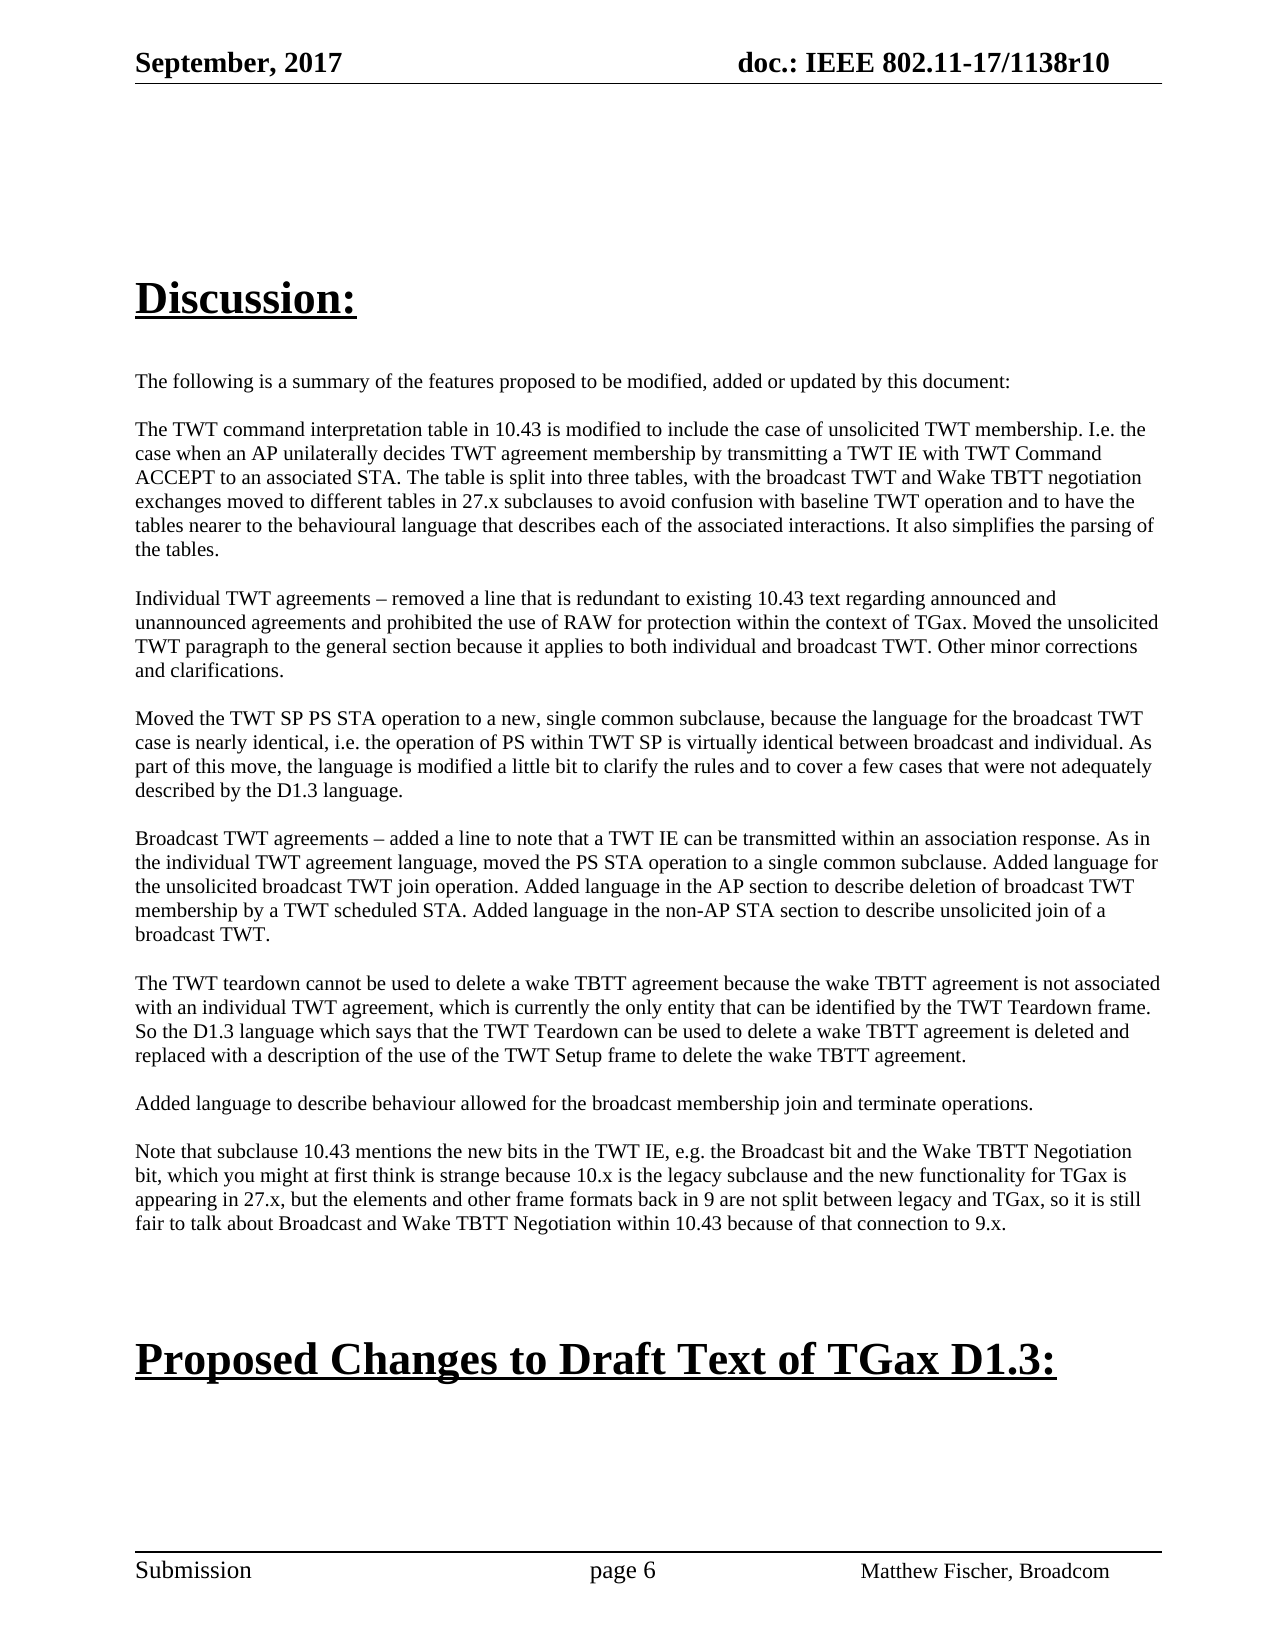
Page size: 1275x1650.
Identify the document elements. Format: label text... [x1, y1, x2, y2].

text Proposed Changes to Draft Text of TGax D1.3: [135, 1331, 1162, 1384]
text Note that subclause 10.43 mentions the new bits in the TWT IE, e.g. the Broadcast bit and the Wake TBTT Negotiation bit, which you might at first think is strange because 10.x is the legacy subclause and the new functionality for TGax is appearing in 27.x, but the elements and other frame formats back in 9 are not split between legacy and TGax, so it is still fair to talk about Broadcast and Wake TBTT Negotiation within 10.43 because of that connection to 9.x. [135, 1139, 1162, 1235]
text The following is a summary of the features proposed to be modified, added or updated by this document: [135, 369, 1162, 393]
text Added language to describe behaviour allowed for the broadcast membership join and terminate operations. [135, 1091, 1162, 1115]
text Moved the TWT SP PS STA operation to a new, single common subclause, because the language for the broadcast TWT case is nearly identical, i.e. the operation of PS within TWT SP is virtually identical between broadcast and individual. As part of this move, the language is modified a little bit to clarify the rules and to cover a few cases that were not adequately described by the D1.3 language. [135, 706, 1162, 802]
text Broadcast TWT agreements – added a line to note that a TWT IE can be transmitted within an association response. As in the individual TWT agreement language, moved the PS STA operation to a single common subclause. Added language for the unsolicited broadcast TWT join operation. Added language in the AP section to describe deletion of broadcast TWT membership by a TWT scheduled STA. Added language in the non-AP STA section to describe unsolicited join of a broadcast TWT. [135, 826, 1162, 946]
text The TWT command interpretation table in 10.43 is modified to include the case of unsolicited TWT membership. I.e. the case when an AP unilaterally decides TWT agreement membership by transmitting a TWT IE with TWT Command ACCEPT to an associated STA. The table is split into three tables, with the broadcast TWT and Wake TBTT negotiation exchanges moved to different tables in 27.x subclauses to avoid confusion with baseline TWT operation and to have the tables nearer to the behavioural language that describes each of the associated interactions. It also simplifies the parsing of the tables. [135, 417, 1162, 561]
text The TWT teardown cannot be used to delete a wake TBTT agreement because the wake TBTT agreement is not associated with an individual TWT agreement, which is currently the only entity that can be identified by the TWT Teardown frame. So the D1.3 language which says that the TWT Teardown can be used to delete a wake TBTT agreement is deleted and replaced with a description of the use of the TWT Setup frame to delete the wake TBTT agreement. [135, 971, 1162, 1067]
text Individual TWT agreements – removed a line that is redundant to existing 10.43 text regarding announced and unannounced agreements and prohibited the use of RAW for protection within the context of TGax. Moved the unsolicited TWT paragraph to the general section because it applies to both individual and broadcast TWT. Other minor corrections and clarifications. [135, 586, 1162, 682]
text Discussion: [135, 271, 1162, 323]
